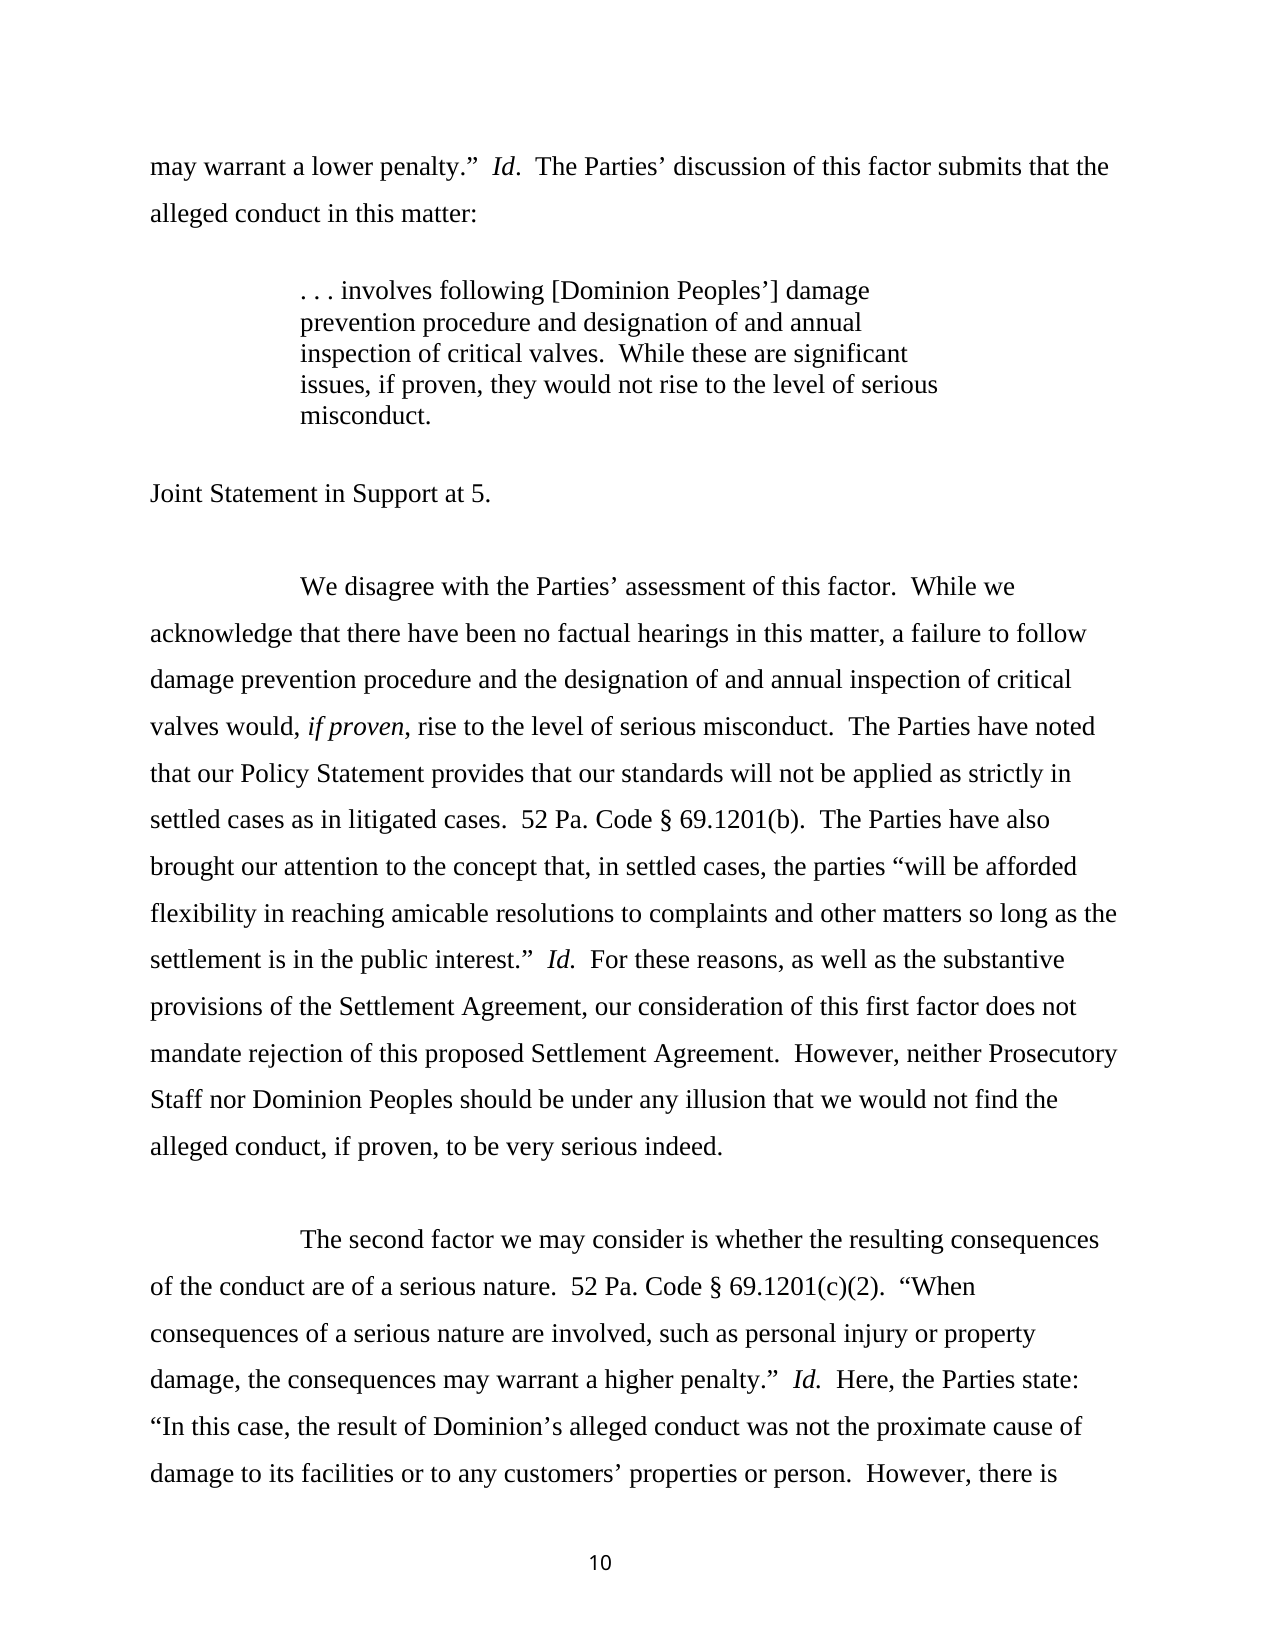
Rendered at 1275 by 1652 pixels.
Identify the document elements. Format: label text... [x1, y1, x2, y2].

text Joint Statement in Support at 5. [150, 477, 975, 508]
text . . . involves following [Dominion Peoples’] damage prevention procedure and designation of and annual inspection of critical valves. While these are significant issues, if proven, they would not rise to the level of serious misconduct. [300, 274, 975, 430]
text We disagree with the Parties’ assessment of this factor. While we acknowledge that there have been no factual hearings in this matter, a failure to follow damage prevention procedure and the designation of and annual inspection of critical valves would, if proven, rise to the level of serious misconduct. The Parties have noted that our Policy Statement provides that our standards will not be applied as strictly in settled cases as in litigated cases. 52 Pa. Code § 69.1201(b). The Parties have also brought our attention to the concept that, in settled cases, the parties “will be afforded flexibility in reaching amicable resolutions to complaints and other matters so long as the settlement is in the public interest.” Id. For these reasons, as well as the substantive provisions of the Settlement Agreement, our consideration of this first factor does not mandate rejection of this proposed Settlement Agreement. However, neither Prosecutory Staff nor Dominion Peoples should be under any illusion that we would not find the alleged conduct, if proven, to be very serious indeed. [150, 570, 1125, 1161]
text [150, 150, 1125, 228]
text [150, 1223, 1125, 1488]
